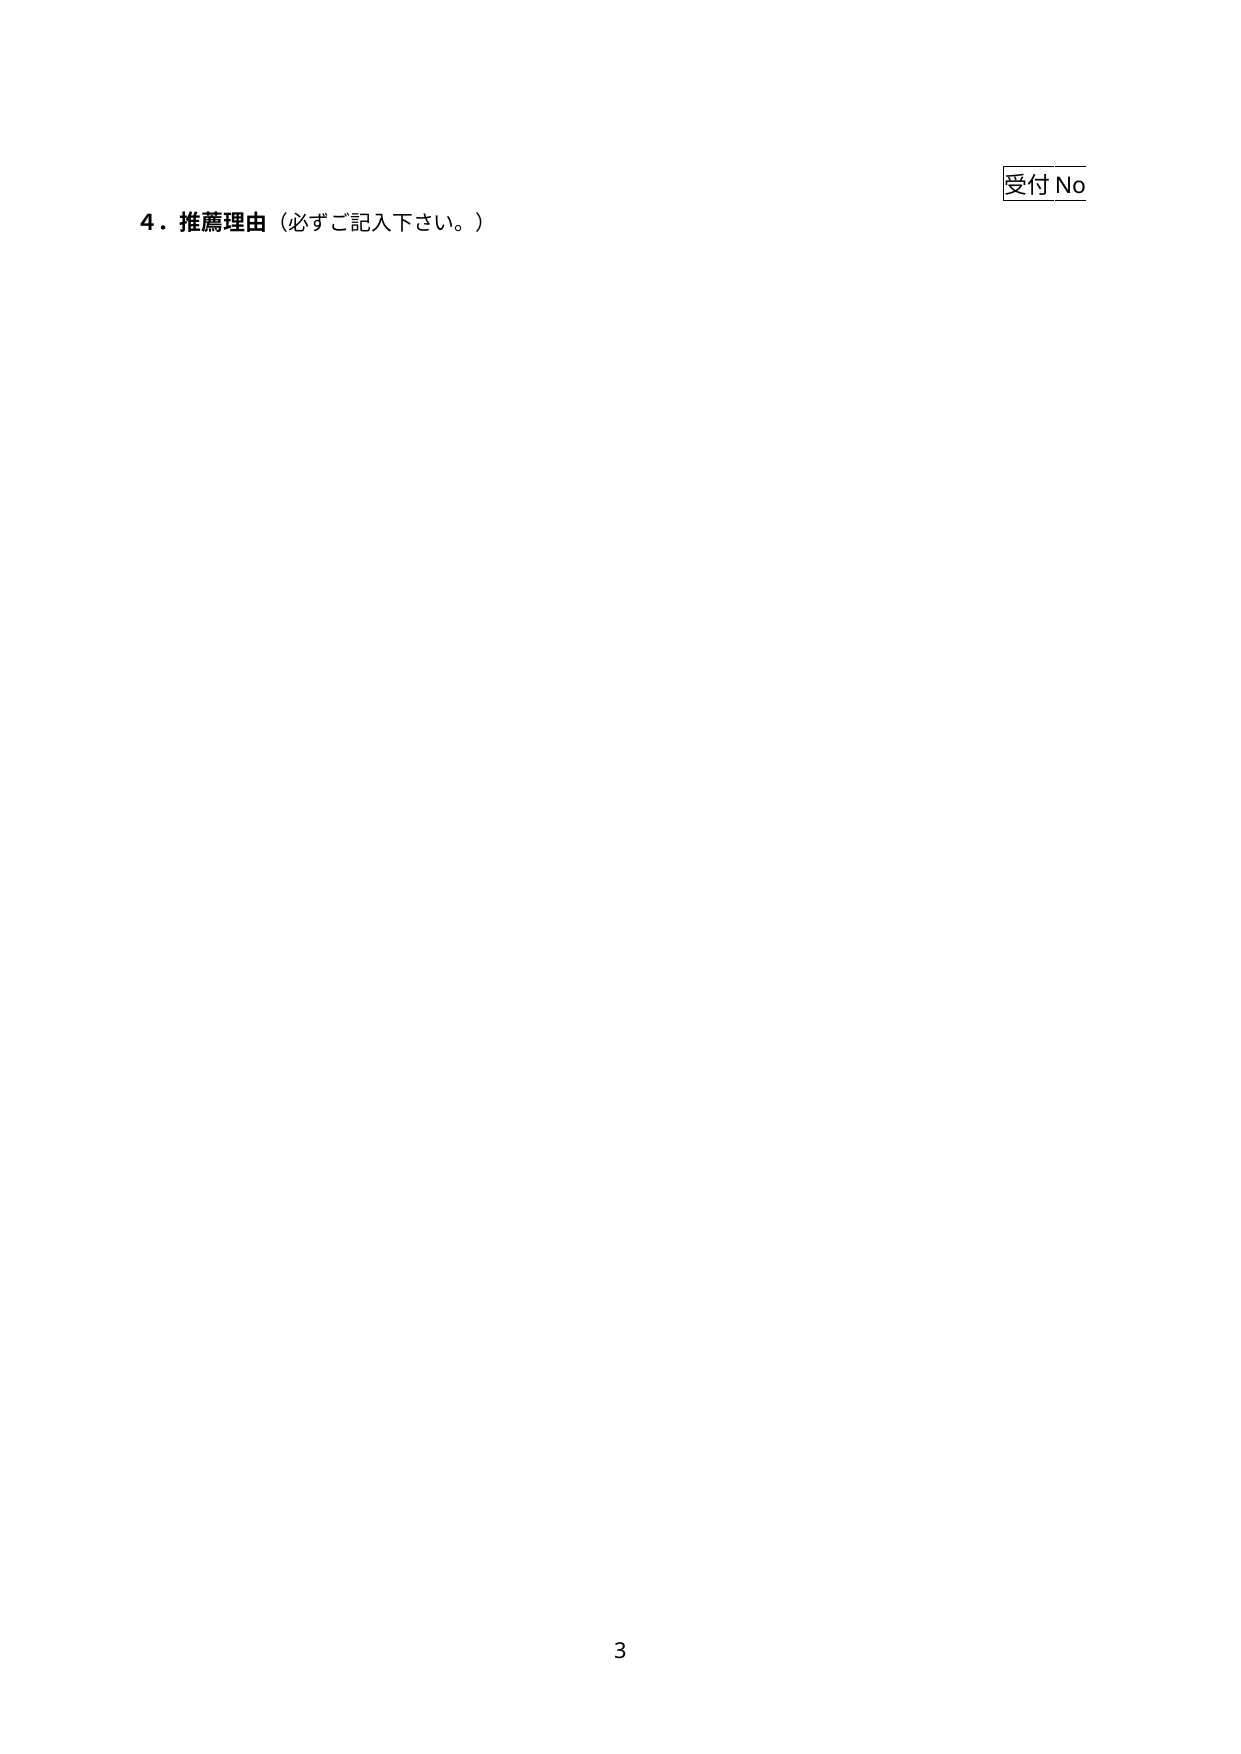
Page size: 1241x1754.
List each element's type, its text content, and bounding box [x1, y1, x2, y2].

text ４．推薦理由（必ずご記入下さい。） [136, 202, 1104, 239]
list 受付No [136, 164, 1086, 202]
